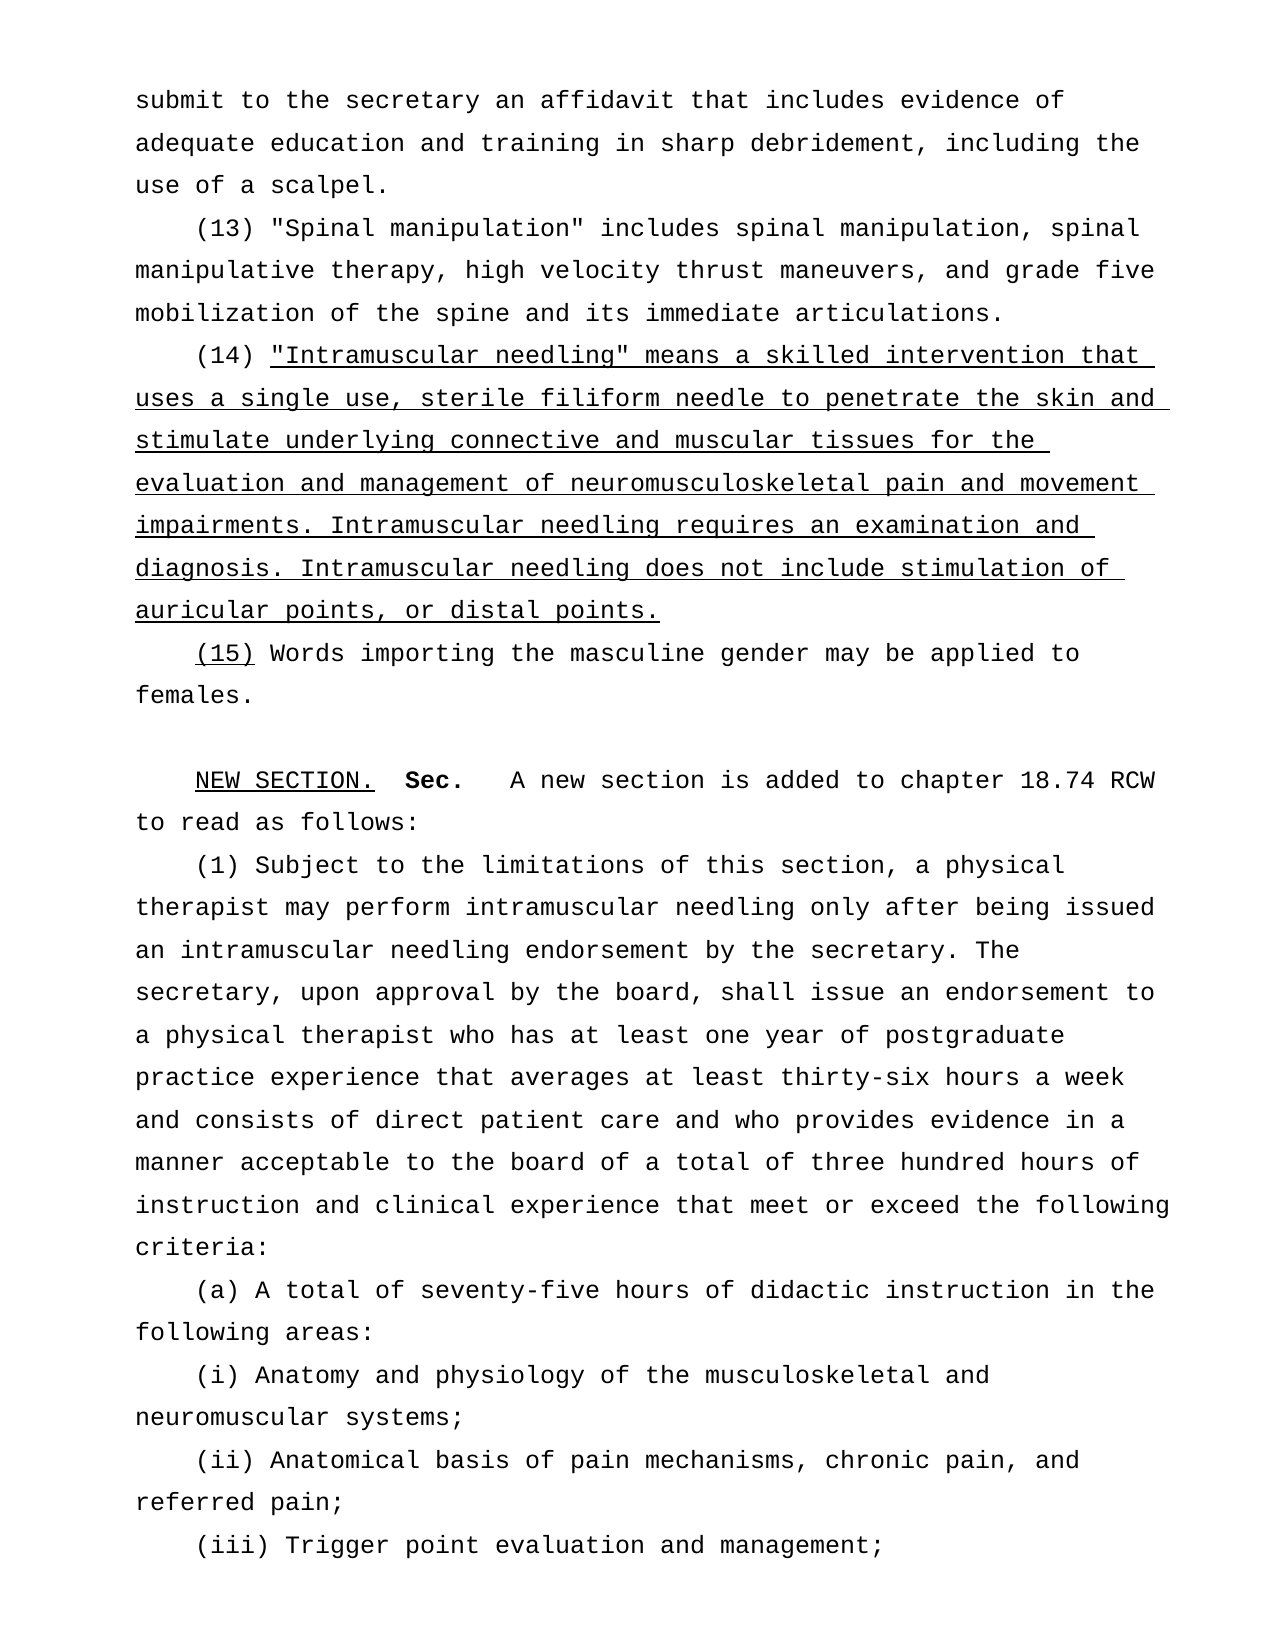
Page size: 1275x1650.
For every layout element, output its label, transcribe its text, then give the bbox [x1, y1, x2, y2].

text (14) "Intramuscular needling" means a skilled intervention that uses a single use, sterile filiform needle to penetrate the skin and stimulate underlying connective and muscular tissues for the evaluation and management of neuromusculoskeletal pain and movement impairments. Intramuscular needling requires an examination and diagnosis. Intramuscular needling does not include stimulation of auricular points, or distal points. [135, 330, 1170, 409]
text (ii) Anatomical basis of pain mechanisms, chronic pain, and referred pain; [135, 1434, 1170, 1519]
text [135, 75, 1170, 202]
text (i) Anatomy and physiology of the musculoskeletal and neuromuscular systems; [135, 1349, 1170, 1434]
text (iii) Trigger point evaluation and management; [135, 1519, 1170, 1562]
text (a) A total of seventy-five hours of didactic instruction in the following areas: [135, 1264, 1170, 1349]
text (13) "Spinal manipulation" includes spinal manipulation, spinal manipulative therapy, high velocity thrust maneuvers, and grade five mobilization of the spine and its immediate articulations. [135, 202, 1170, 330]
text NEW SECTION. Sec. A new section is added to chapter 18.74 RCW to read as follows: [135, 754, 1170, 839]
text (15) Words importing the masculine gender may be applied to females. [135, 627, 1170, 712]
text (14) "Intramuscular needling" means a skilled intervention that uses a single use, sterile filiform needle to penetrate the skin and stimulate underlying connective and muscular tissues for the evaluation and management of neuromusculoskeletal pain and movement impairments. Intramuscular needling requires an examination and diagnosis. Intramuscular needling does not include stimulation of auricular points, or distal points. [135, 410, 1170, 627]
text (1) Subject to the limitations of this section, a physical therapist may perform intramuscular needling only after being issued an intramuscular needling endorsement by the secretary. The secretary, upon approval by the board, shall issue an endorsement to a physical therapist who has at least one year of postgraduate practice experience that averages at least thirty-six hours a week and consists of direct patient care and who provides evidence in a manner acceptable to the board of a total of three hundred hours of instruction and clinical experience that meet or exceed the following criteria: [135, 839, 1170, 1264]
